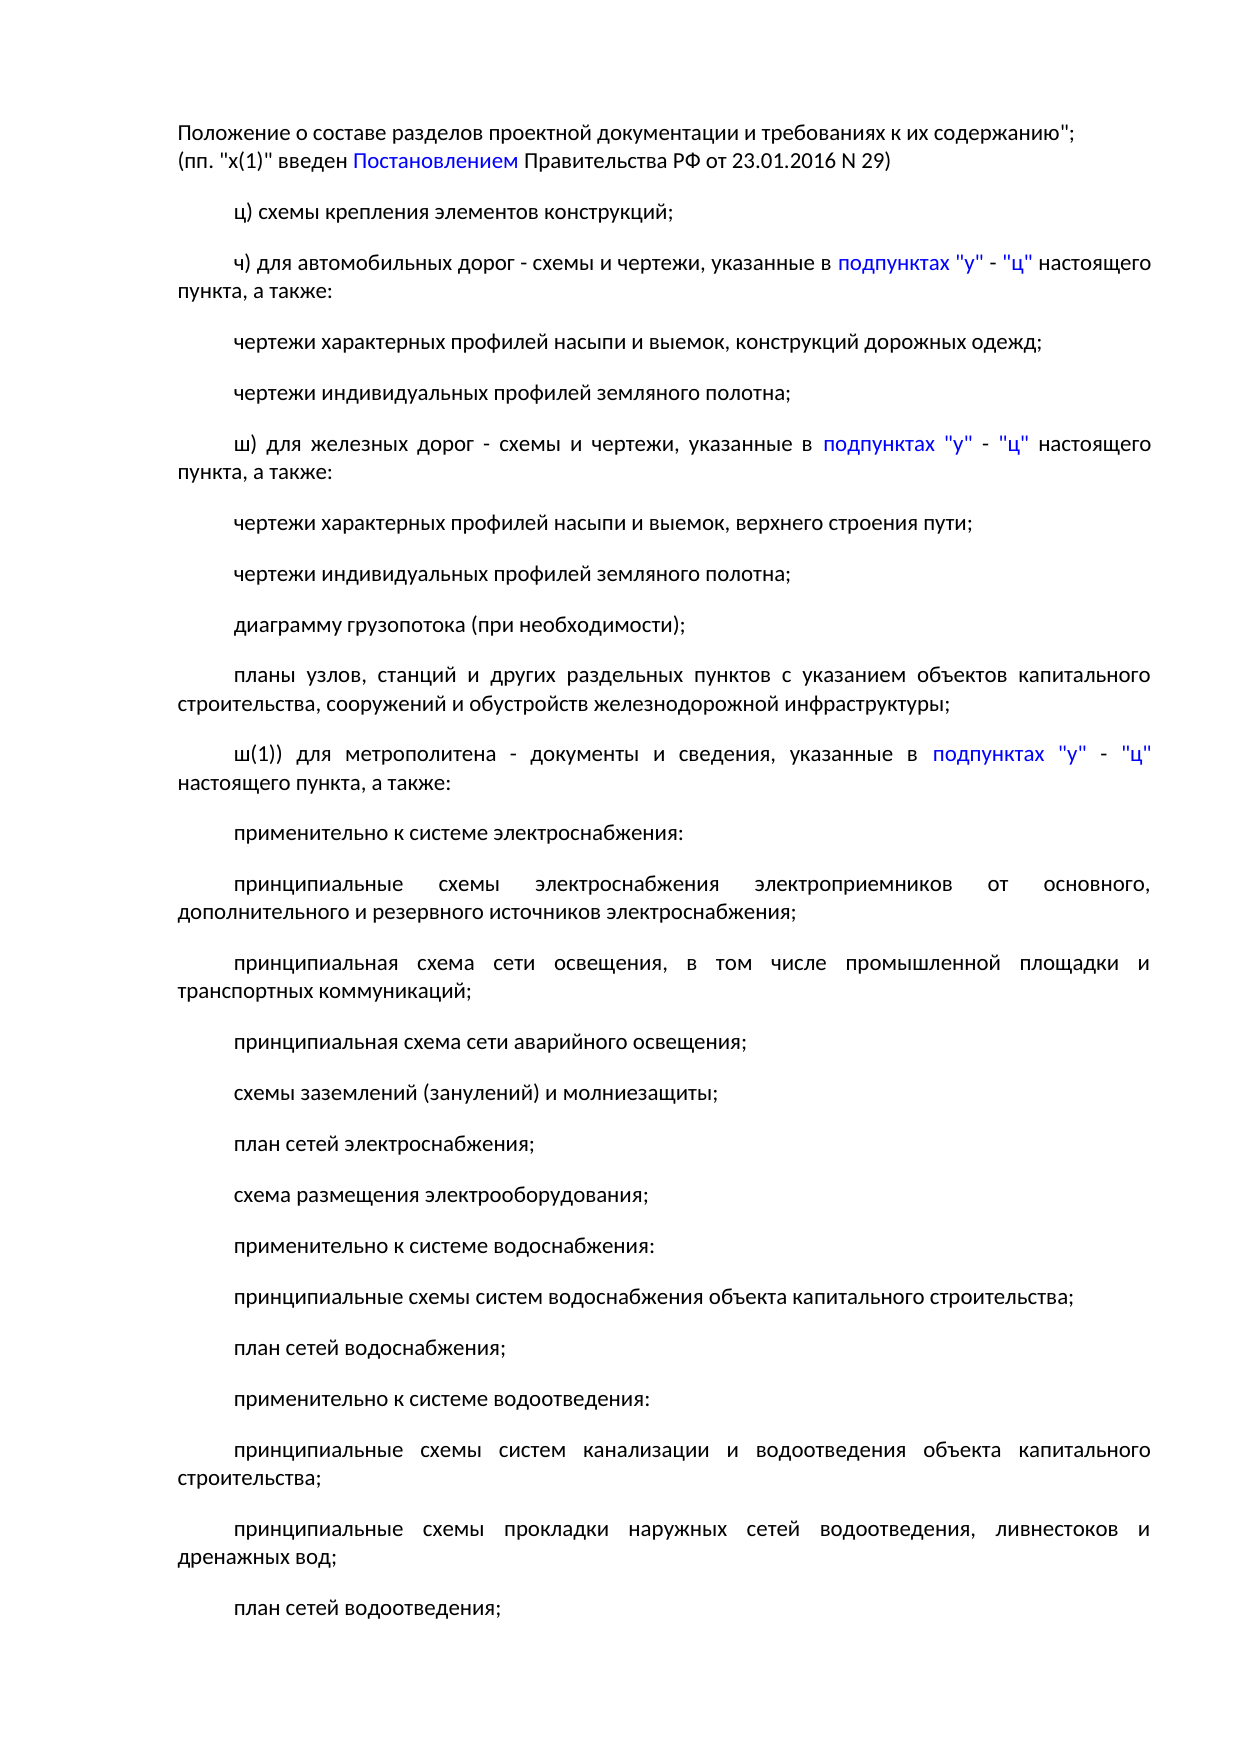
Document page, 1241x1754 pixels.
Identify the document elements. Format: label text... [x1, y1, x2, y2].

text чертежи индивидуальных профилей земляного полотна; [177, 378, 1152, 406]
text принципиальная схема сети освещения, в том числе промышленной площадки и транспортных коммуникаций; [177, 948, 1152, 1004]
text применительно к системе водоотведения: [177, 1384, 1152, 1412]
text схема размещения электрооборудования; [177, 1180, 1152, 1208]
text принципиальные схемы прокладки наружных сетей водоотведения, ливнестоков и дренажных вод; [177, 1514, 1152, 1570]
text чертежи характерных профилей насыпи и выемок, верхнего строения пути; [177, 508, 1152, 536]
text планы узлов, станций и других раздельных пунктов с указанием объектов капитального строительства, сооружений и обустройств железнодорожной инфраструктуры; [177, 661, 1152, 717]
text применительно к системе водоснабжения: [177, 1231, 1152, 1259]
text принципиальные схемы систем канализации и водоотведения объекта капитального строительства; [177, 1435, 1152, 1491]
text план сетей электроснабжения; [177, 1129, 1152, 1157]
text план сетей водоснабжения; [177, 1333, 1152, 1361]
text диаграмму грузопотока (при необходимости); [177, 610, 1152, 638]
text план сетей водоотведения; [177, 1593, 1152, 1621]
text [177, 118, 1152, 146]
text (пп. "х(1)" введен Постановлением Правительства РФ от 23.01.2016 N 29) [177, 146, 1152, 174]
text чертежи индивидуальных профилей земляного полотна; [177, 559, 1152, 587]
text ч) для автомобильных дорог - схемы и чертежи, указанные в подпунктах "у" - "ц" настоящего пункта, а также: [177, 248, 1152, 304]
text ш(1)) для метрополитена - документы и сведения, указанные в подпунктах "у" - "ц" настоящего пункта, а также: [177, 739, 1152, 796]
text чертежи характерных профилей насыпи и выемок, конструкций дорожных одежд; [177, 327, 1152, 355]
text принципиальные схемы систем водоснабжения объекта капитального строительства; [177, 1282, 1152, 1310]
text ш) для железных дорог - схемы и чертежи, указанные в подпунктах "у" - "ц" настоящего пункта, а также: [177, 429, 1152, 485]
text применительно к системе электроснабжения: [177, 818, 1152, 847]
text принципиальная схема сети аварийного освещения; [177, 1027, 1152, 1055]
text принципиальные схемы электроснабжения электроприемников от основного, дополнительного и резервного источников электроснабжения; [177, 869, 1152, 926]
text схемы заземлений (занулений) и молниезащиты; [177, 1078, 1152, 1106]
text ц) схемы крепления элементов конструкций; [177, 197, 1152, 225]
